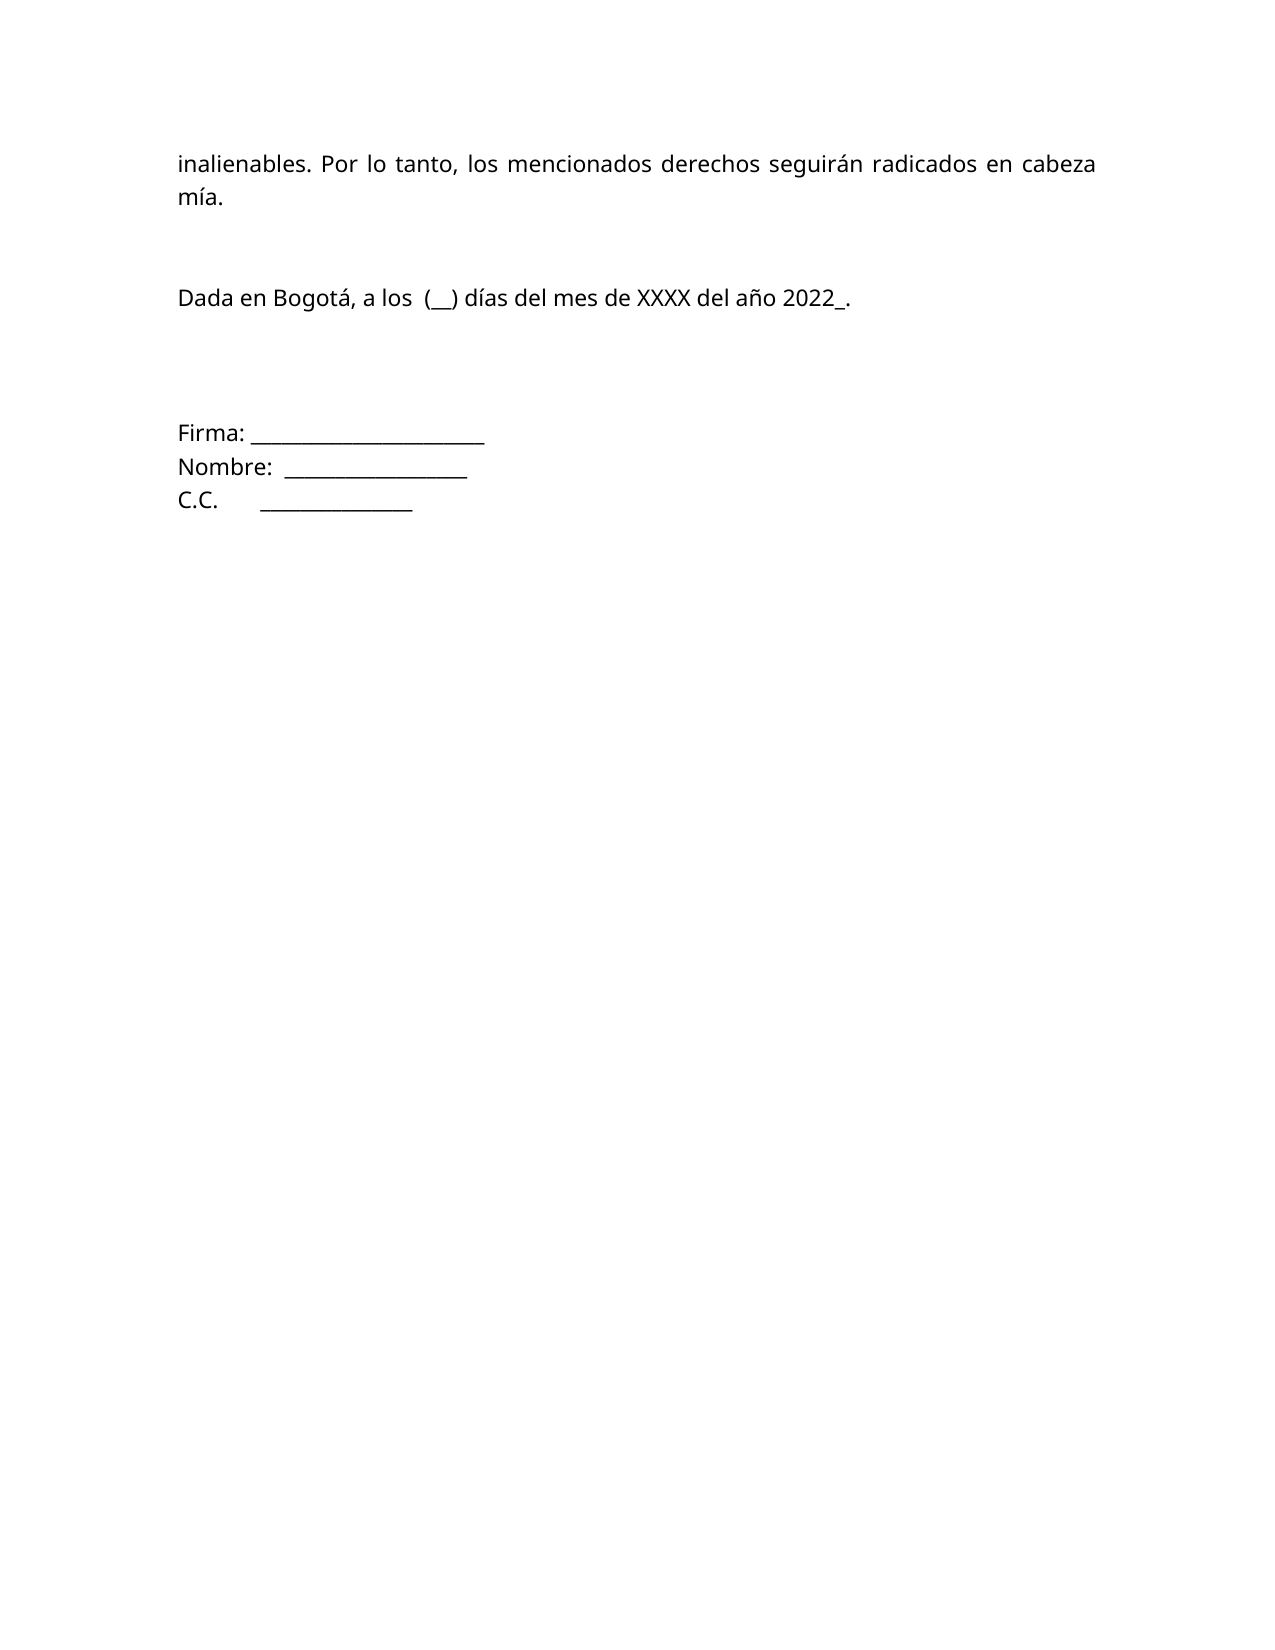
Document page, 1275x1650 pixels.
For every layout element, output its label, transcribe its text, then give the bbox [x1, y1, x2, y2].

text Firma: _______________________ Nombre: __________________ C.C. _______________ [177, 383, 1098, 516]
text Dada en Bogotá, a los (__) días del mes de XXXX del año 2022_. [177, 282, 1098, 313]
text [177, 148, 1098, 213]
